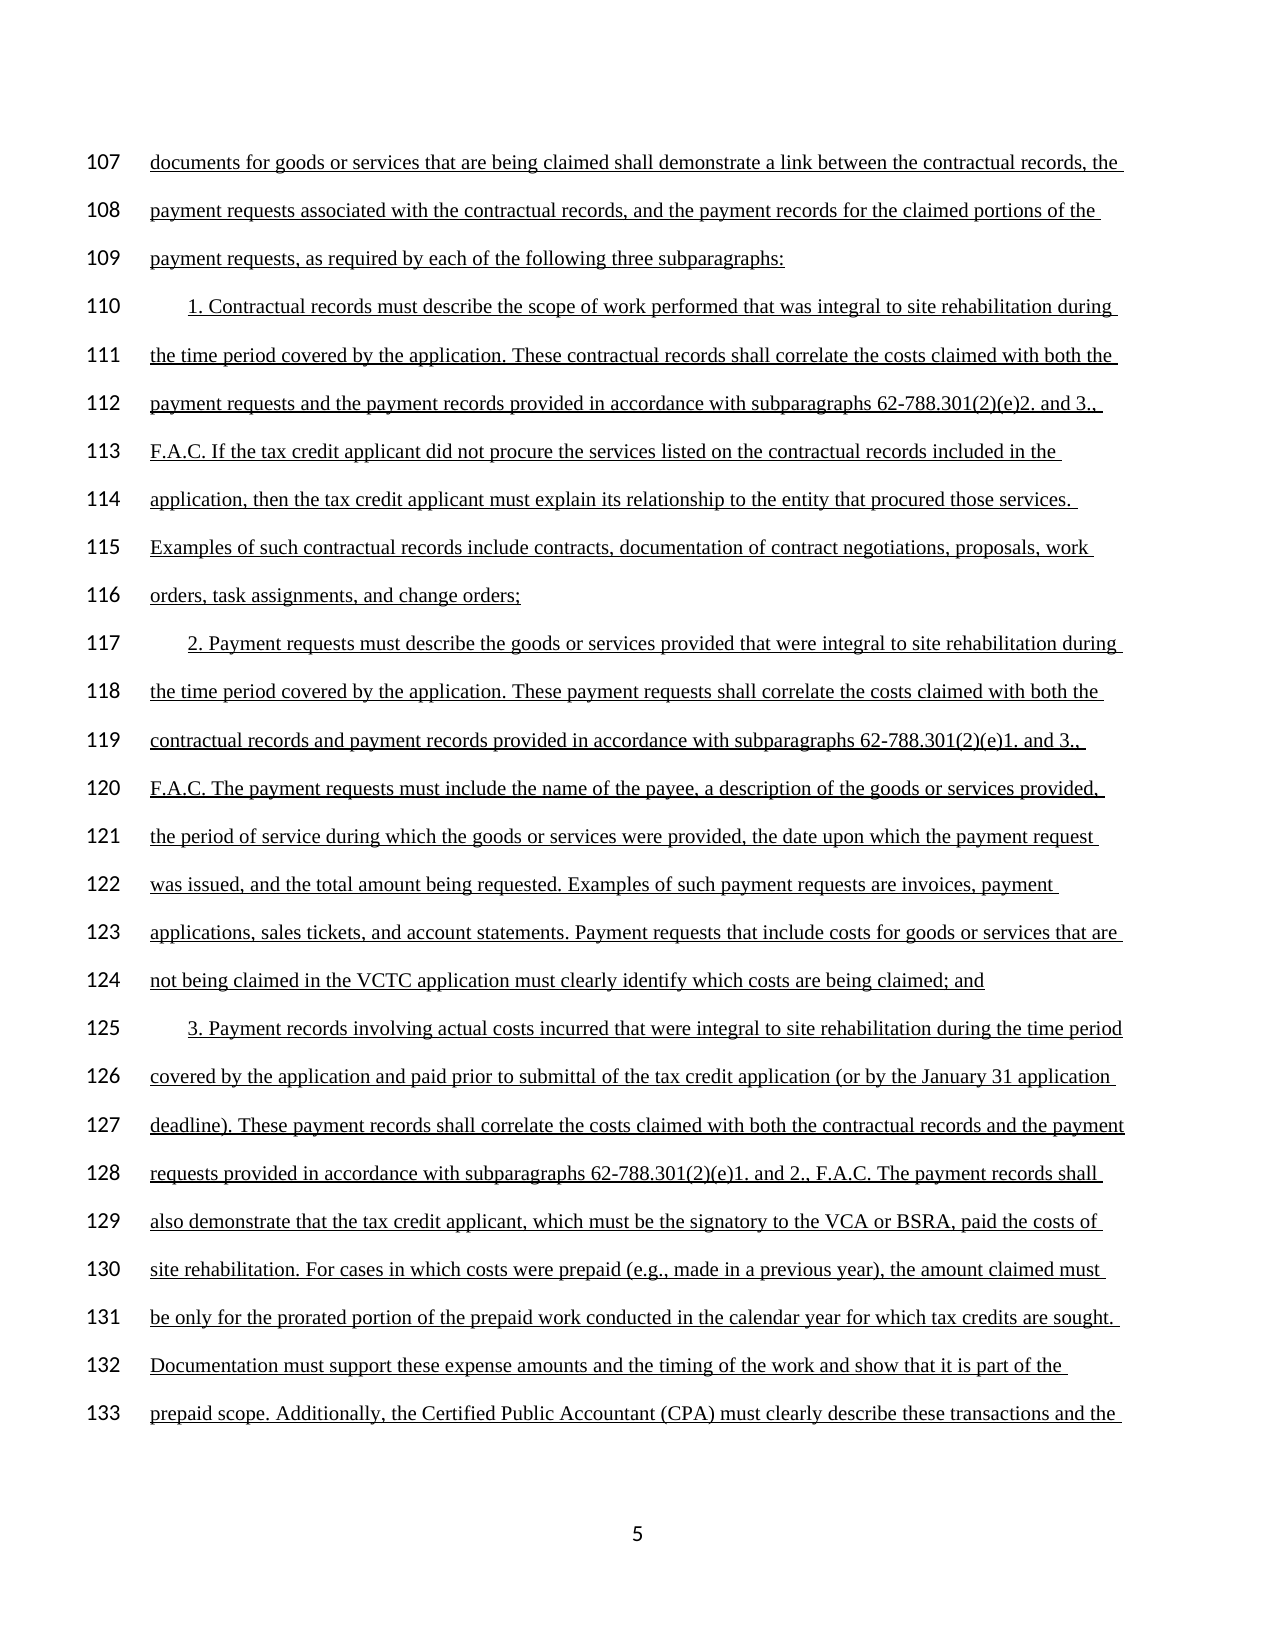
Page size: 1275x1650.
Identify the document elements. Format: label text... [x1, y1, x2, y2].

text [150, 1135, 1125, 1425]
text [150, 150, 1125, 270]
text 2. Payment requests must describe the goods or services provided that were integral to site rehabilitation during the time period covered by the application. These payment requests shall correlate the costs claimed with both the contractual records and payment records provided in accordance with subparagraphs 62-788.301(2)(e)1. and 3., F.A.C. The payment requests must include the name of the payee, a description of the goods or services provided, the period of service during which the goods or services were provided, the date upon which the payment request was issued, and the total amount being requested. Examples of such payment requests are invoices, payment applications, sales tickets, and account statements. Payment requests that include costs for goods or services that are not being claimed in the VCTC application must clearly identify which costs are being claimed; and [150, 631, 1125, 992]
text 1. Contractual records must describe the scope of work performed that was integral to site rehabilitation during the time period covered by the application. These contractual records shall correlate the costs claimed with both the payment requests and the payment records provided in accordance with subparagraphs 62-788.301(2)(e)2. and 3., F.A.C. If the tax credit applicant did not procure the services listed on the contractual records included in the application, then the tax credit applicant must explain its relationship to the entity that procured those services. Examples of such contractual records include contracts, documentation of contract negotiations, proposals, work orders, task assignments, and change orders; [150, 294, 1125, 607]
